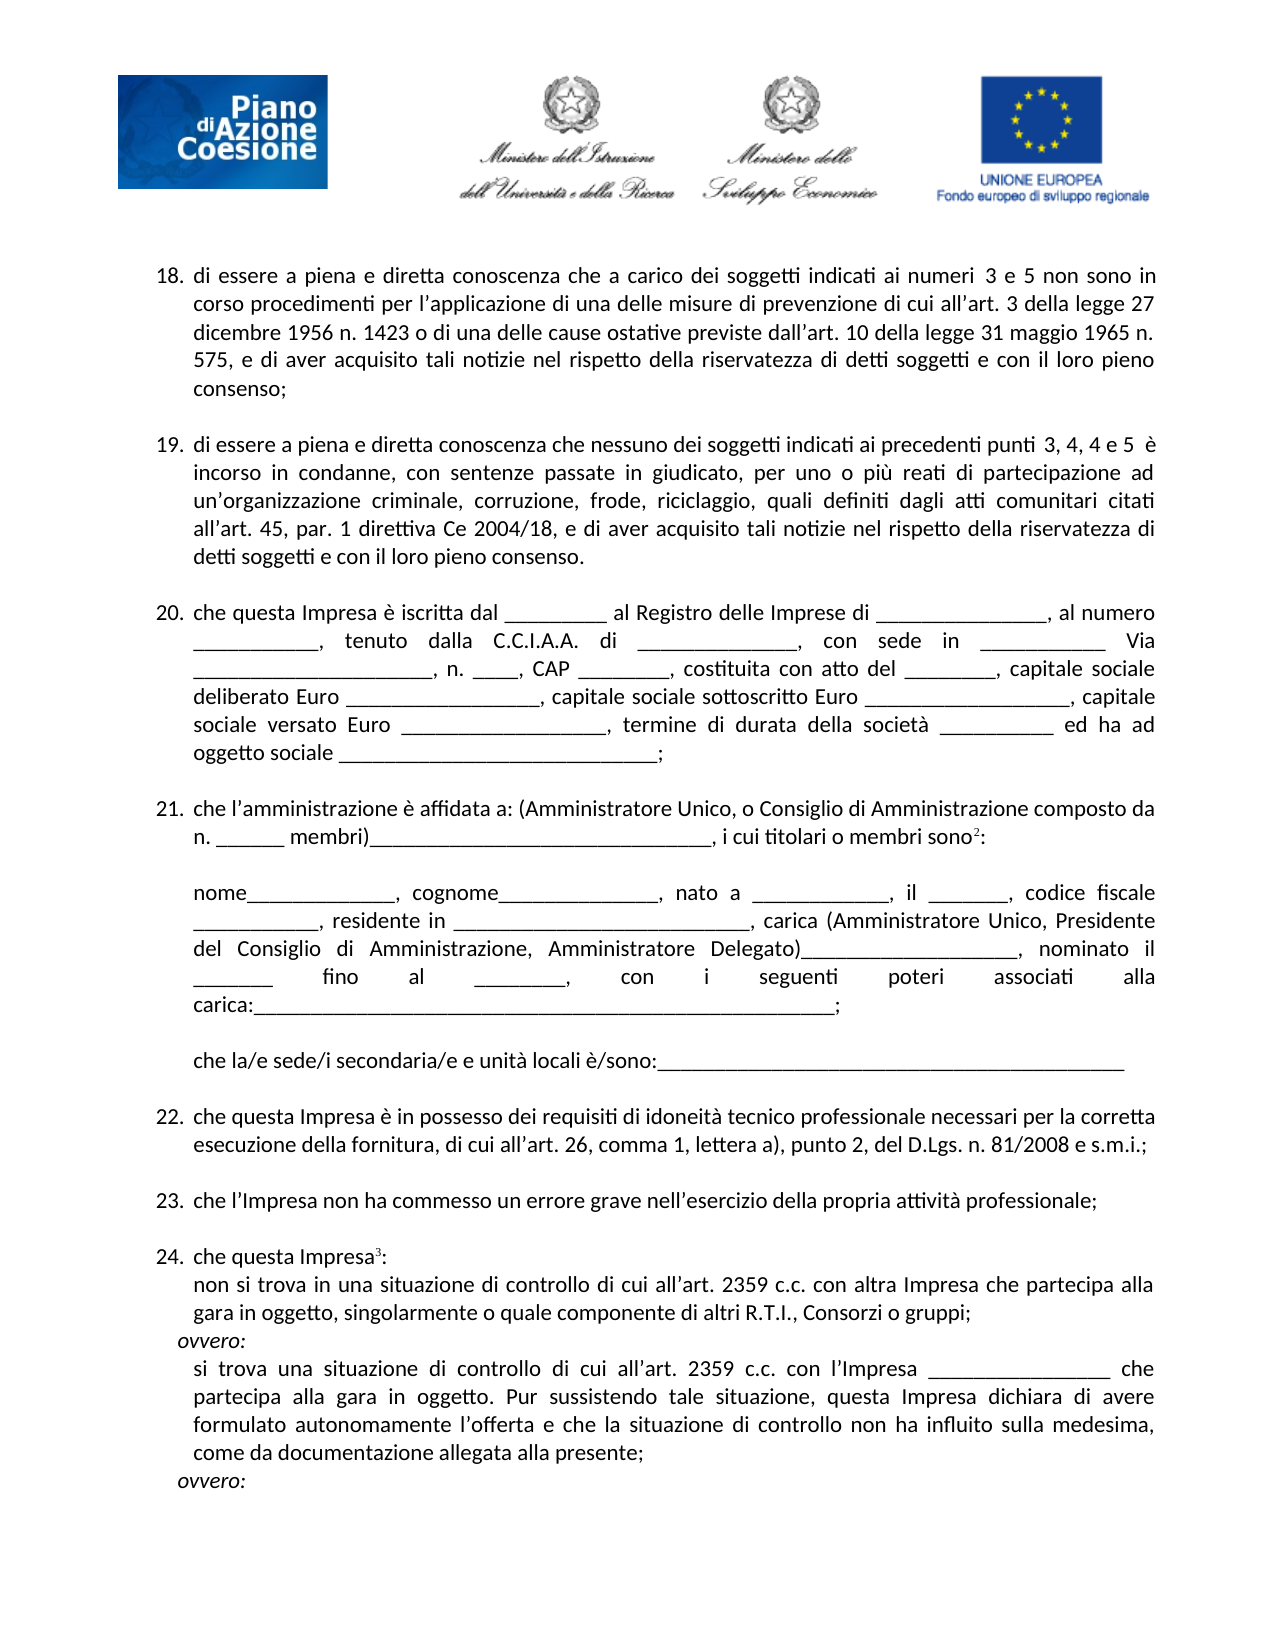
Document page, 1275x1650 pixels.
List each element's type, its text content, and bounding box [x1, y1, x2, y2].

list ovvero: [177, 1466, 1157, 1494]
list nome_____________, cognome______________, nato a ____________, il _______, codice fiscale ___________, residente in __________________________, carica (Amministratore Unico, Presidente del Consiglio di Amministrazione, Amministratore Delegato)___________________, nominato il _______ fino al ________, con i seguenti poteri associati alla carica:___________________________________________________; [193, 878, 1157, 1018]
picture [701, 75, 880, 207]
list che questa Impresa3: [156, 1242, 1157, 1270]
list che la/e sede/i secondaria/e e unità locali è/sono:_________________________________________ [193, 1046, 1157, 1074]
list che l’Impresa non ha commesso un errore grave nell’esercizio della propria attività professionale; [156, 1186, 1157, 1214]
picture [456, 75, 677, 207]
list che l’amministrazione è affidata a: (Amministratore Unico, o Consiglio di Amministrazione composto da n. ______ membri)______________________________, i cui titolari o membri sono2: [156, 794, 1157, 850]
list di essere a piena e diretta conoscenza che nessuno dei soggetti indicati ai precedenti punti 3, 4, 4 e 5 è incorso in condanne, con sentenze passate in giudicato, per uno o più reati di partecipazione ad un’organizzazione criminale, corruzione, frode, riciclaggio, quali definiti dagli atti comunitari citati all’art. 45, par. 1 direttiva Ce 2004/18, e di aver acquisito tali notizie nel rispetto della riservatezza di detti soggetti e con il loro pieno consenso. [156, 430, 1157, 570]
list di essere a piena e diretta conoscenza che a carico dei soggetti indicati ai numeri 3 e 5 non sono in corso procedimenti per l’applicazione di una delle misure di prevenzione di cui all’art. 3 della legge 27 dicembre 1956 n. 1423 o di una delle cause ostative previste dall’art. 10 della legge 31 maggio 1965 n. 575, e di aver acquisito tali notizie nel rispetto della riservatezza di detti soggetti e con il loro pieno consenso; [156, 262, 1157, 402]
list ovvero: [177, 1326, 1157, 1354]
list che questa Impresa è in possesso dei requisiti di idoneità tecnico professionale necessari per la corretta esecuzione della fornitura, di cui all’art. 26, comma 1, lettera a), punto 2, del D.Lgs. n. 81/2008 e s.m.i.; [156, 1102, 1157, 1158]
list che questa Impresa è iscritta dal _________ al Registro delle Imprese di _______________, al numero ___________, tenuto dalla C.C.I.A.A. di ______________, con sede in ___________ Via _____________________, n. ____, CAP ________, costituita con atto del ________, capitale sociale deliberato Euro _________________, capitale sociale sottoscritto Euro __________________, capitale sociale versato Euro __________________, termine di durata della società __________ ed ha ad oggetto sociale ____________________________; [156, 598, 1157, 766]
list si trova una situazione di controllo di cui all’art. 2359 c.c. con l’Impresa ________________ che partecipa alla gara in oggetto. Pur sussistendo tale situazione, questa Impresa dichiara di avere formulato autonomamente l’offerta e che la situazione di controllo non ha influito sulla medesima, come da documentazione allegata alla presente; [193, 1354, 1157, 1466]
picture [118, 75, 328, 189]
list non si trova in una situazione di controllo di cui all’art. 2359 c.c. con altra Impresa che partecipa alla gara in oggetto, singolarmente o quale componente di altri R.T.I., Consorzi o gruppi; [193, 1270, 1157, 1326]
picture [935, 75, 1156, 207]
